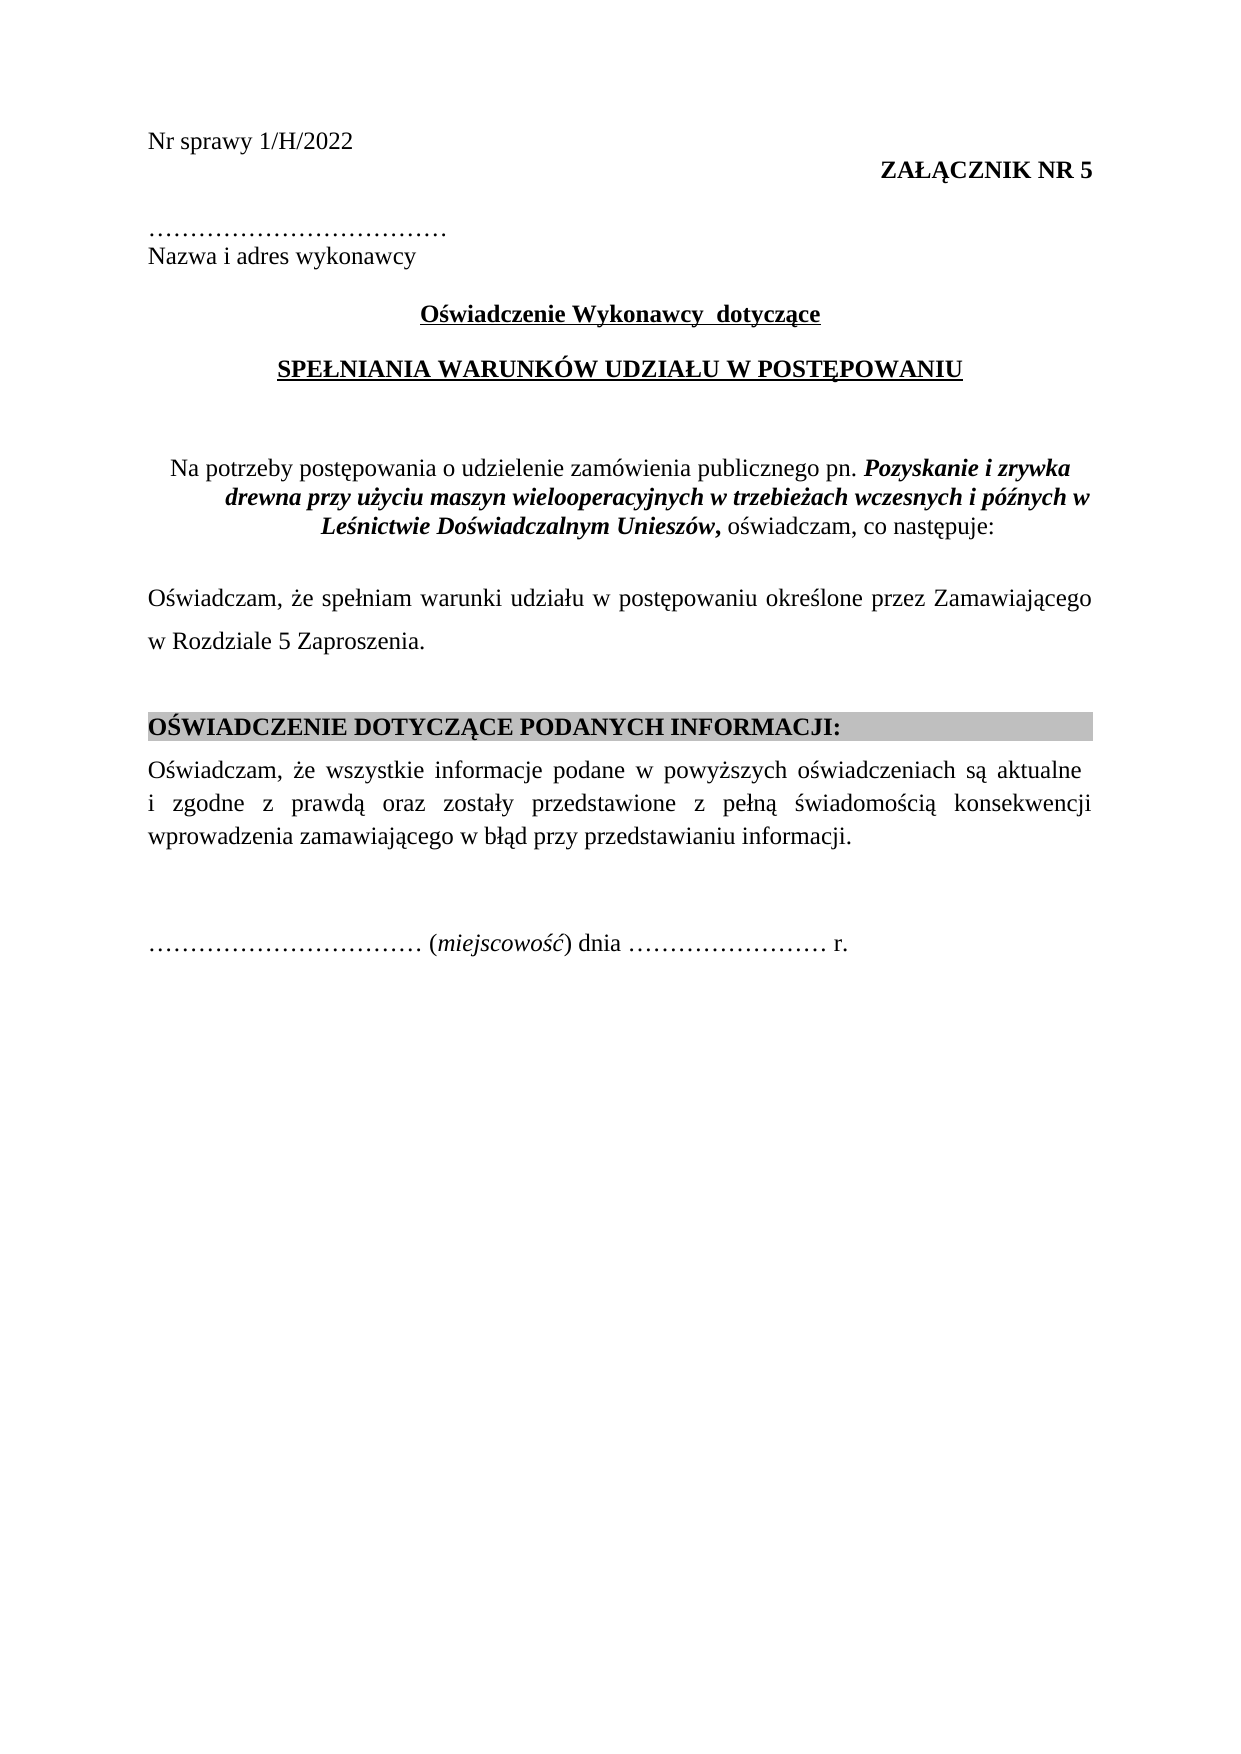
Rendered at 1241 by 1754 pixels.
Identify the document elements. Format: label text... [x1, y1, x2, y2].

text …………………………… (miejscowość) dnia …………………… r. [148, 928, 1093, 957]
text Oświadczam, że wszystkie informacje podane w powyższych oświadczeniach są aktualne i zgodne z prawdą oraz zostały przedstawione z pełną świadomością konsekwencji wprowadzenia zamawiającego w błąd przy przedstawianiu informacji. [148, 755, 1093, 850]
text SPEŁNIANIA WARUNKÓW UDZIAŁU W POSTĘPOWANIU [148, 354, 1093, 383]
text Nazwa i adres wykonawcy [148, 241, 472, 270]
subtitle Na potrzeby postępowania o udzielenie zamówienia publicznego pn. Pozyskanie i zrywka drewna przy użyciu maszyn wielooperacyjnych w trzebieżach wczesnych i późnych w Leśnictwie Doświadczalnym Unieszów, oświadczam, co następuje: [148, 453, 1093, 539]
text OŚWIADCZENIE DOTYCZĄCE PODANYCH INFORMACJI: [148, 712, 1093, 741]
text ……………………………… [148, 213, 472, 241]
text Oświadczenie Wykonawcy dotyczące [148, 299, 1093, 328]
text ZAŁĄCZNIK NR 5 [148, 155, 1093, 184]
text Oświadczam, że spełniam warunki udziału w postępowaniu określone przez Zamawiającego w Rozdziale 5 Zaproszenia. [148, 583, 1093, 654]
text Nr sprawy 1/H/2022 [148, 126, 1093, 155]
